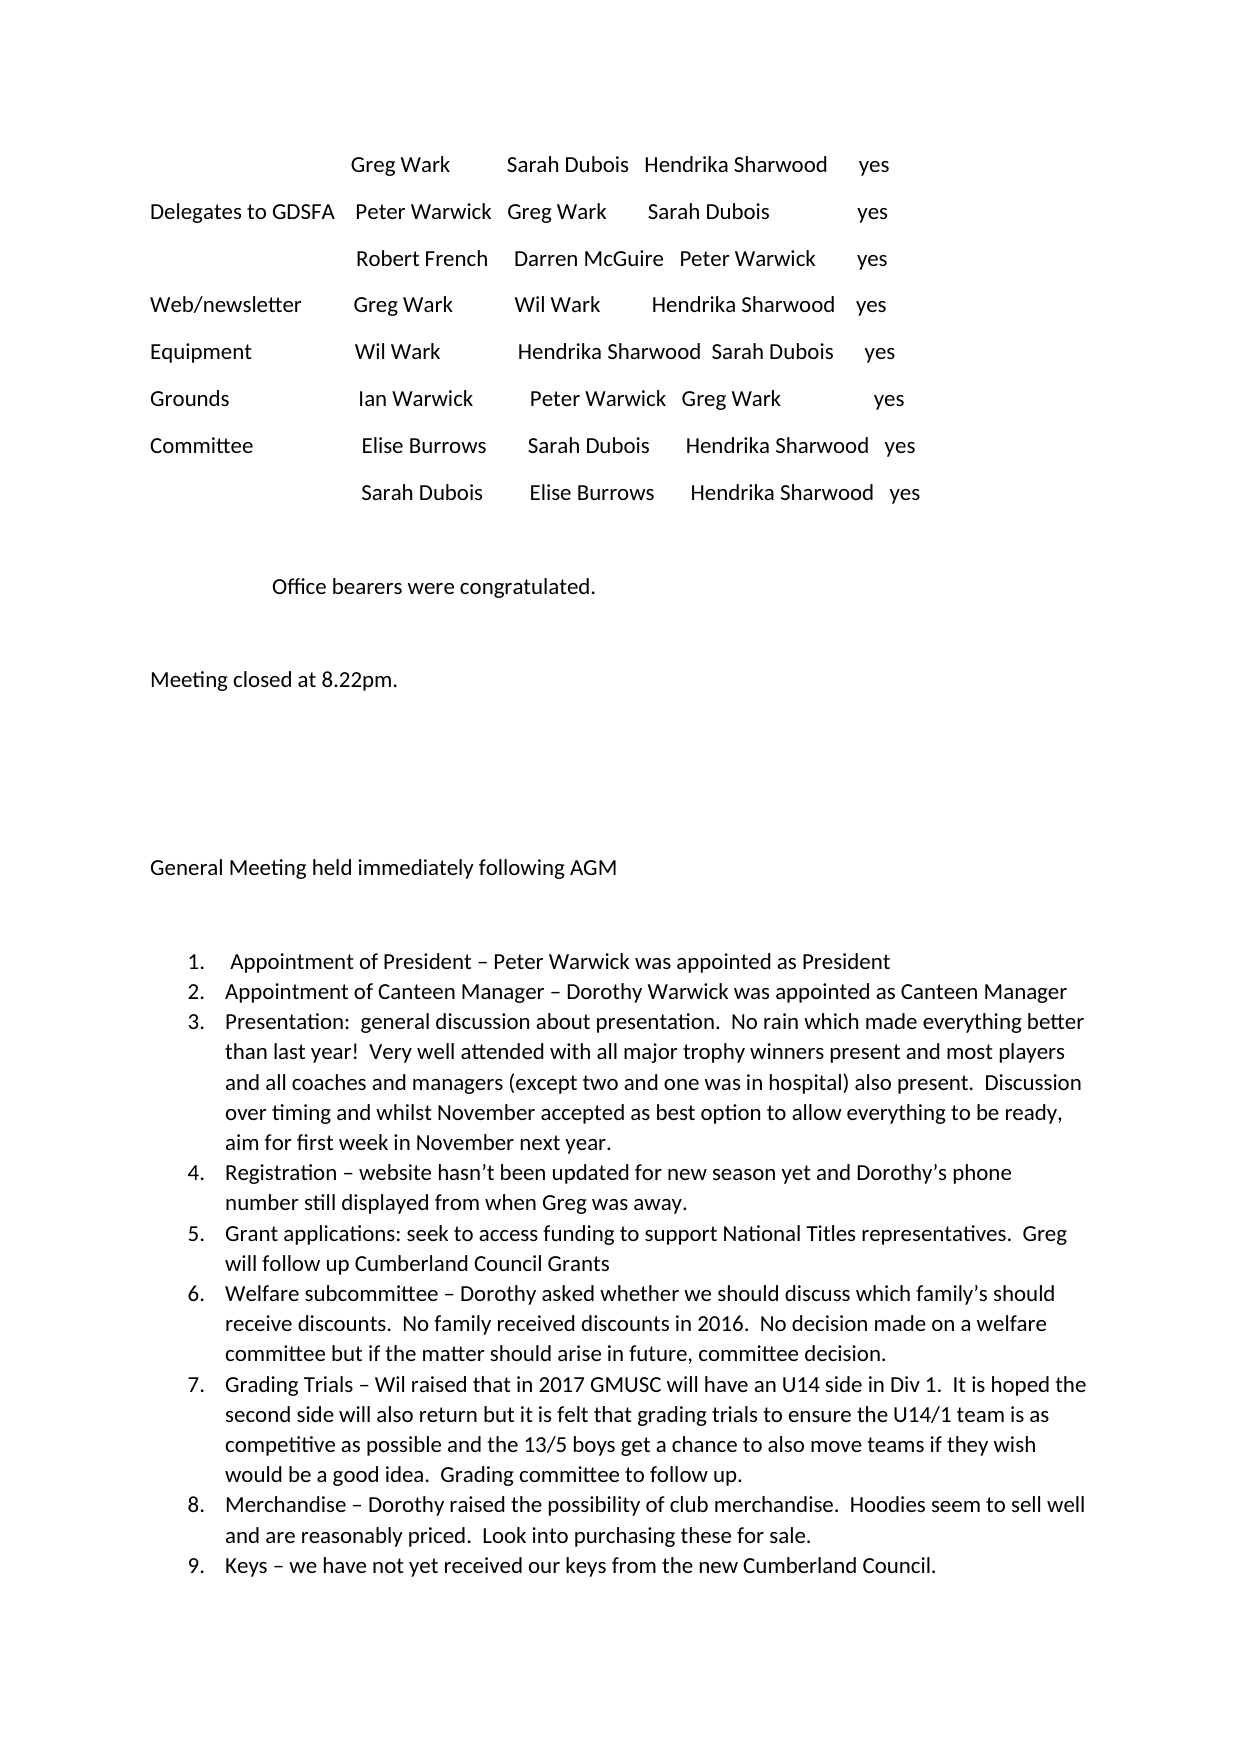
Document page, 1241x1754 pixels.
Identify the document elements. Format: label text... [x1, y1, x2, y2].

list Appointment of Canteen Manager – Dorothy Warwick was appointed as Canteen Manager [187, 977, 1090, 1005]
text Delegates to GDSFA Peter Warwick Greg Wark Sarah Dubois yes [150, 197, 1090, 225]
text Grounds Ian Warwick Peter Warwick Greg Wark yes [150, 384, 1090, 412]
list Appointment of President – Peter Warwick was appointed as President [187, 947, 1090, 975]
text Equipment Wil Wark Hendrika Sharwood Sarah Dubois yes [150, 337, 1090, 366]
text Committee Elise Burrows Sarah Dubois Hendrika Sharwood yes [150, 431, 1090, 459]
list Registration – website hasn’t been updated for new season yet and Dorothy’s phone number still displayed from when Greg was away. [187, 1158, 1090, 1217]
list Grant applications: seek to access funding to support National Titles representatives. Greg will follow up Cumberland Council Grants [187, 1219, 1090, 1277]
text Robert French Darren McGuire Peter Warwick yes [150, 244, 1090, 272]
list Welfare subcommittee – Dorothy asked whether we should discuss which family’s should receive discounts. No family received discounts in 2016. No decision made on a welfare committee but if the matter should arise in future, committee decision. [187, 1279, 1090, 1368]
text Sarah Dubois Elise Burrows Hendrika Sharwood yes [150, 478, 1090, 506]
list Presentation: general discussion about presentation. No rain which made everything better than last year! Very well attended with all major trophy winners present and most players and all coaches and managers (except two and one was in hospital) also present. Discussion over timing and whilst November accepted as best option to allow everything to be ready, aim for first week in November next year. [187, 1007, 1090, 1156]
text General Meeting held immediately following AGM [150, 853, 1090, 881]
list Grading Trials – Wil raised that in 2017 GMUSC will have an U14 side in Div 1. It is hoped the second side will also return but it is felt that grading trials to ensure the U14/1 team is as competitive as possible and the 13/5 boys get a chance to also move teams if they wish would be a good idea. Grading committee to follow up. [187, 1370, 1090, 1488]
list Merchandise – Dorothy raised the possibility of club merchandise. Hoodies seem to sell well and are reasonably priced. Look into purchasing these for sale. [187, 1491, 1090, 1549]
list Keys – we have not yet received our keys from the new Cumberland Council. [187, 1551, 1090, 1579]
text Meeting closed at 8.22pm. [150, 666, 1090, 694]
text Office bearers were congratulated. [150, 572, 1090, 600]
text Greg Wark Sarah Dubois Hendrika Sharwood yes [150, 150, 1090, 178]
text Web/newsletter Greg Wark Wil Wark Hendrika Sharwood yes [150, 291, 1090, 319]
